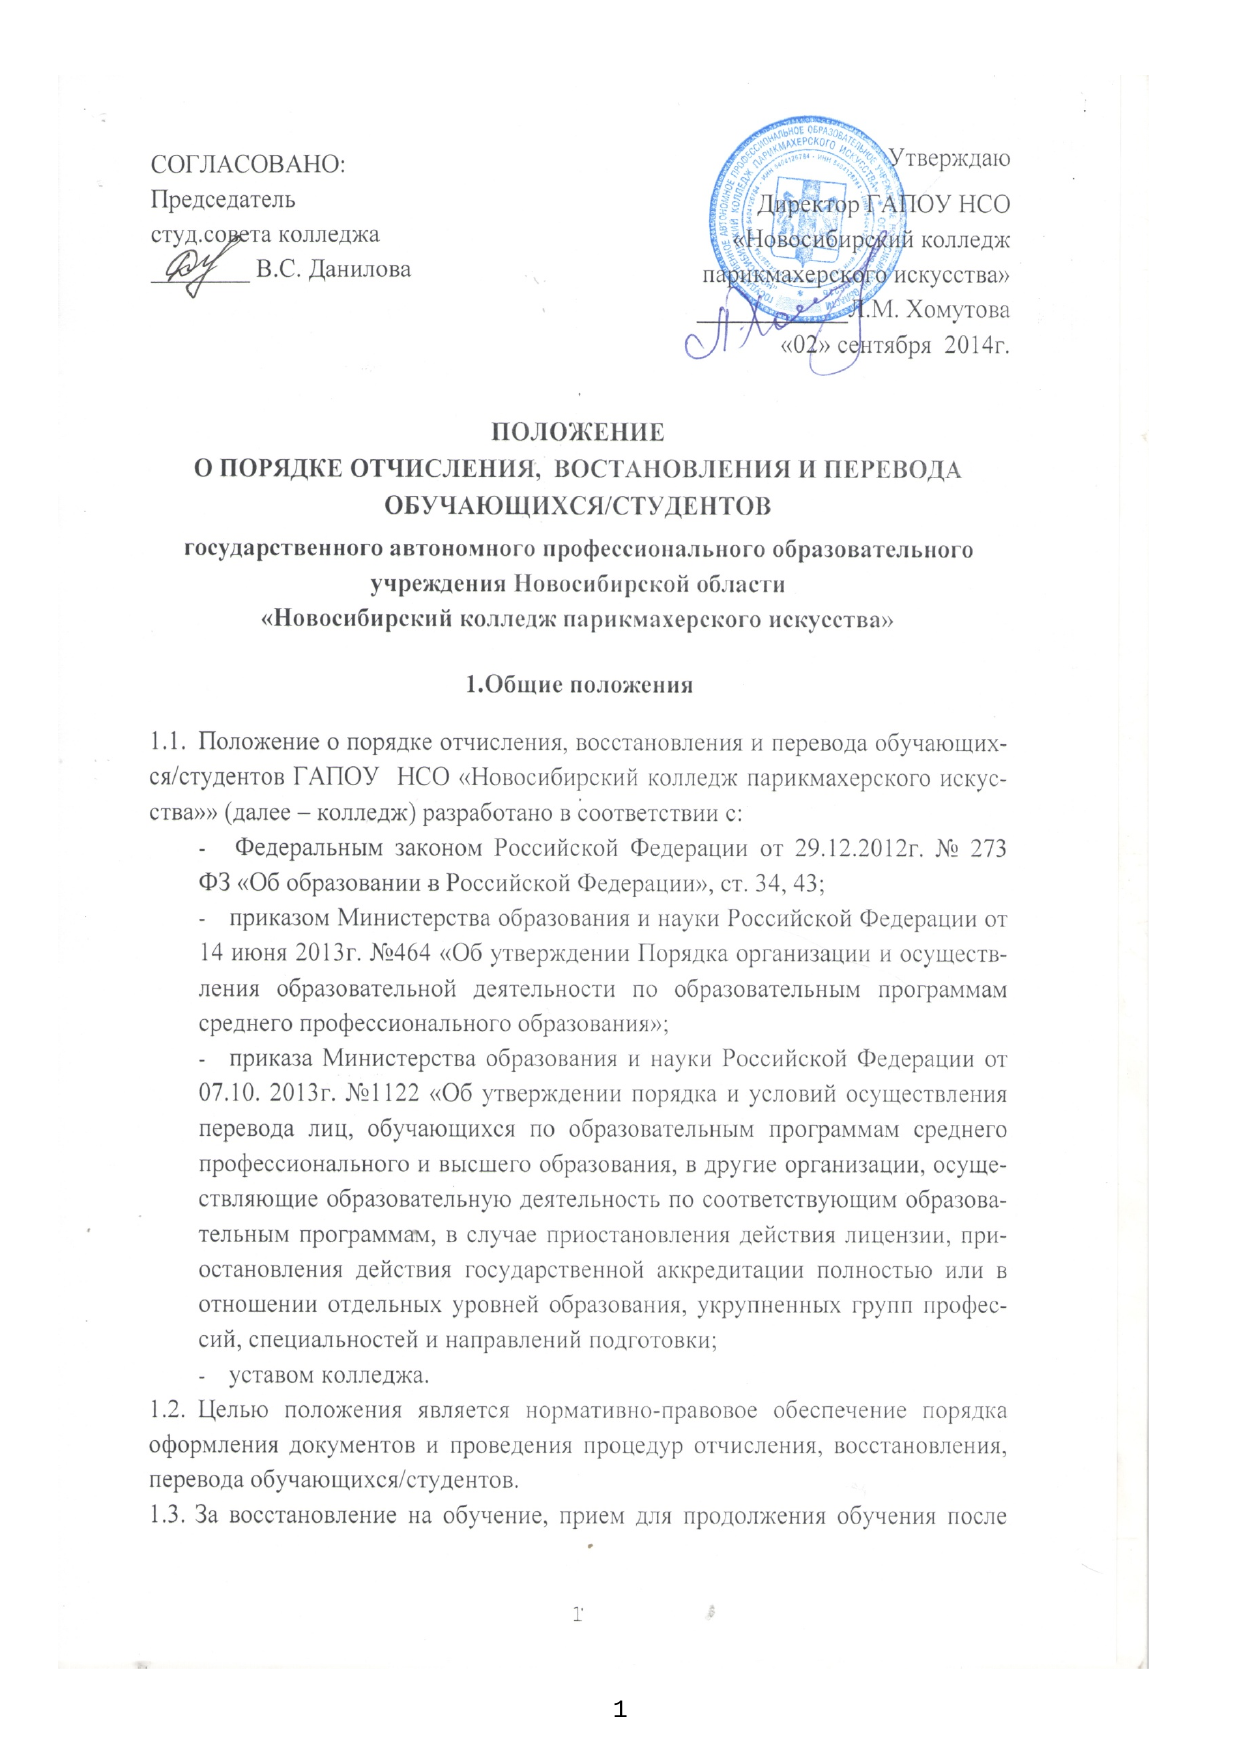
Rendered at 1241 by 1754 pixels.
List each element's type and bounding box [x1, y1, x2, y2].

picture [58, 75, 1149, 1669]
